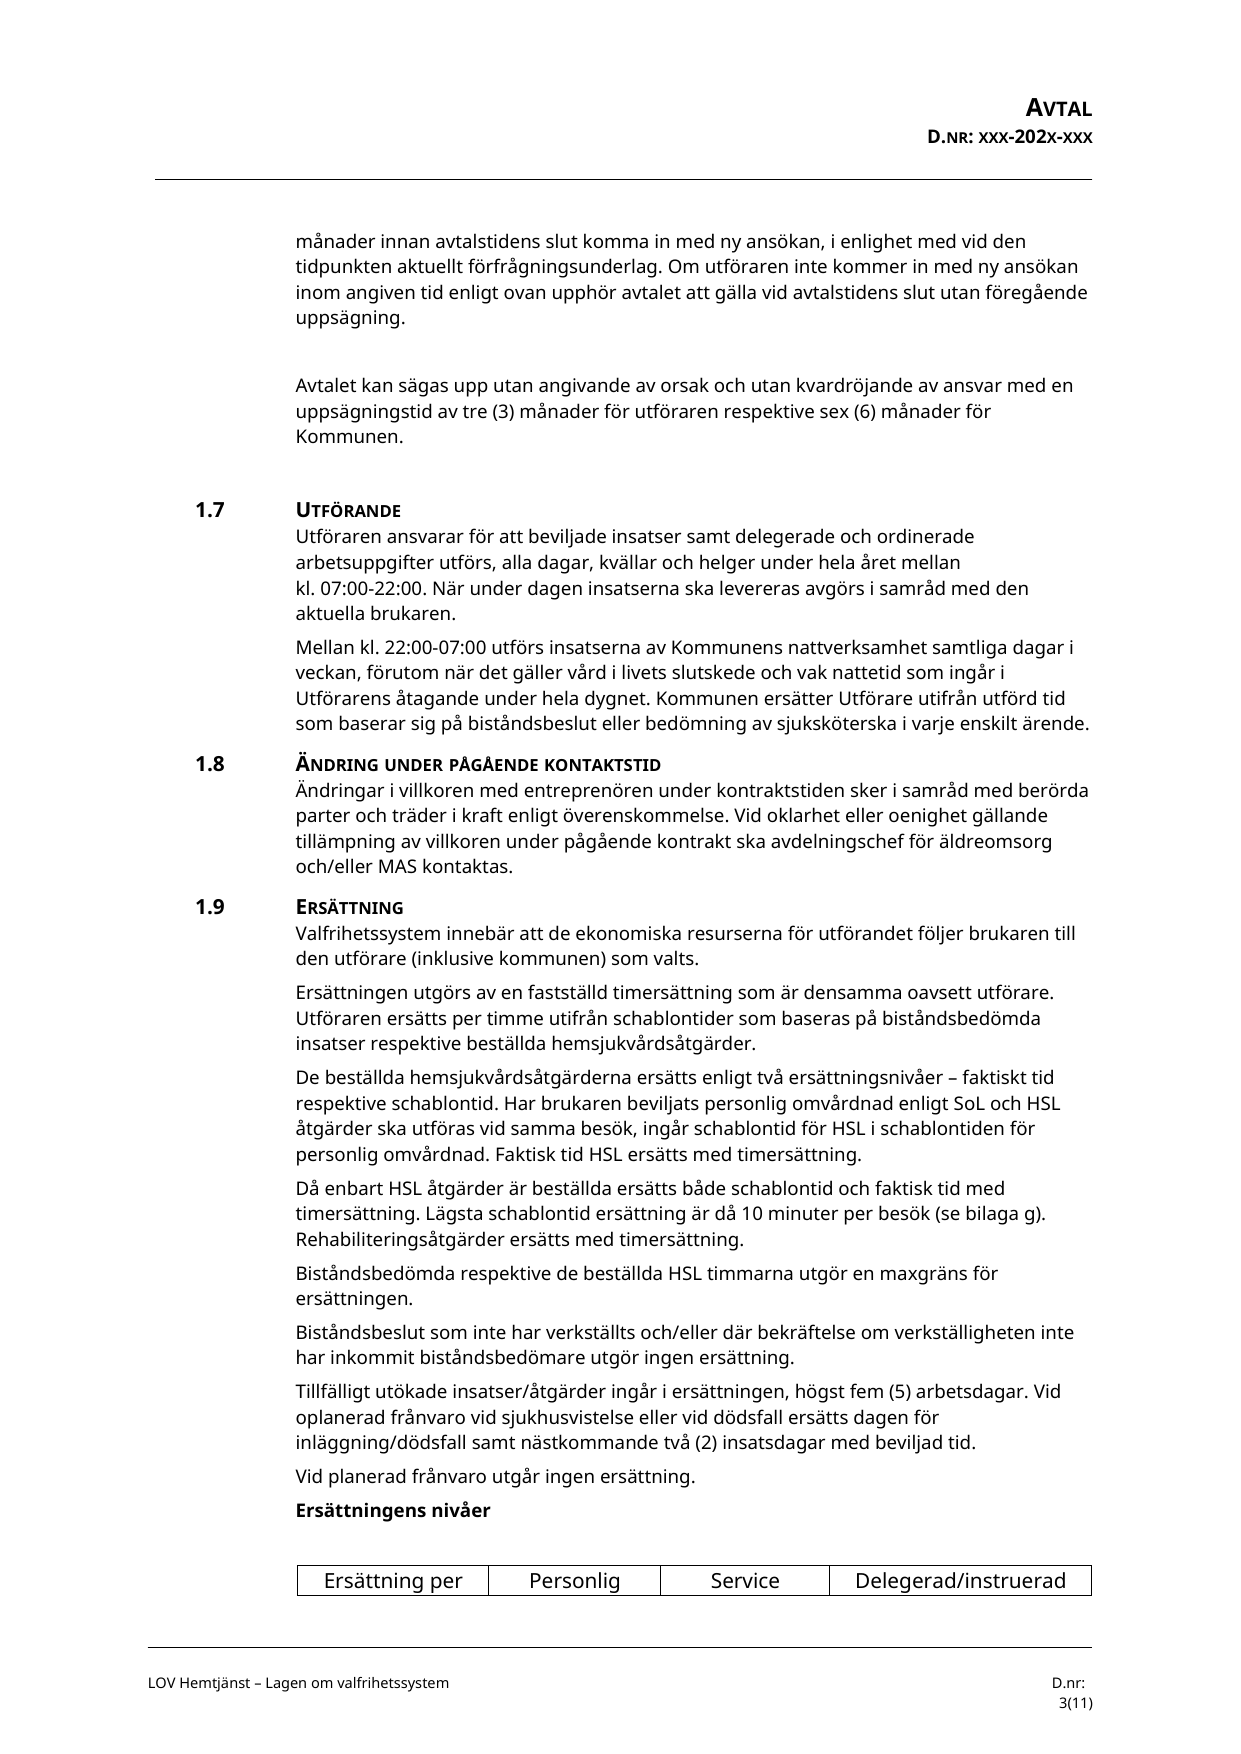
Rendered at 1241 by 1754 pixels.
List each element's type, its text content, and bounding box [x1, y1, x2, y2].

text Tillfälligt utökade insatser/åtgärder ingår i ersättningen, högst fem (5) arbetsdagar. Vid oplanerad frånvaro vid sjukhusvistelse eller vid dödsfall ersätts dagen för inläggning/dödsfall samt nästkommande två (2) insatsdagar med beviljad tid. [295, 1378, 1092, 1455]
text Vid planerad frånvaro utgår ingen ersättning. [295, 1463, 1092, 1489]
text Biståndsbedömda respektive de beställda HSL timmarna utgör en maxgräns för ersättningen. [295, 1260, 1092, 1311]
text Biståndsbeslut som inte har verkställts och/eller där bekräftelse om verkställigheten inte har inkommit biståndsbedömare utgör ingen ersättning. [295, 1319, 1092, 1370]
text Ersättningen utgörs av en fastställd timersättning som är densamma oavsett utförare. Utföraren ersätts per timme utifrån schablontider som baseras på biståndsbedömda insatser respektive beställda hemsjukvårdsåtgärder. [295, 979, 1092, 1056]
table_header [298, 1566, 488, 1594]
text Avtalet kan sägas upp utan angivande av orsak och utan kvardröjande av ansvar med en uppsägningstid av tre (3) månader för utföraren respektive sex (6) månader för Kommunen. [295, 372, 1092, 449]
table_header Service [661, 1566, 829, 1594]
text Då enbart HSL åtgärder är beställda ersätts både schablontid och faktisk tid med timersättning. Lägsta schablontid ersättning är då 10 minuter per besök (se bilaga g). Rehabiliteringsåtgärder ersätts med timersättning. [295, 1175, 1092, 1251]
text Ersättningens nivåer [295, 1497, 1092, 1523]
table_header Personlig omvårdnad [489, 1566, 660, 1594]
text Ändringar i villkoren med entreprenören under kontraktstiden sker i samråd med berörda parter och träder i kraft enligt överenskommelse. Vid oklarhet eller oenighet gällande tillämpning av villkoren under pågående kontrakt ska avdelningschef för äldreomsorg och/eller MAS kontaktas. [295, 777, 1092, 879]
text De beställda hemsjukvårdsåtgärderna ersätts enligt två ersättningsnivåer – faktiskt tid respektive schablontid. Har brukaren beviljats personlig omvårdnad enligt SoL och HSL åtgärder ska utföras vid samma besök, ingår schablontid för HSL i schablontiden för personlig omvårdnad. Faktisk tid HSL ersätts med timersättning. [295, 1064, 1092, 1167]
text Utföraren ansvarar för att beviljade insatser samt delegerade och ordinerade arbetsuppgifter utförs, alla dagar, kvällar och helger under hela året mellan kl. 07:00-22:00. När under dagen insatserna ska levereras avgörs i samråd med den aktuella brukaren. [295, 524, 1092, 626]
text Valfrihetssystem innebär att de ekonomiska resurserna för utförandet följer brukaren till den utförare (inklusive kommunen) som valts. [295, 920, 1092, 971]
text Utförande [195, 495, 1092, 524]
text Ändring under pågående kontaktstid [195, 749, 1092, 777]
text Mellan kl. 22:00-07:00 utförs insatserna av Kommunens nattverksamhet samtliga dagar i veckan, förutom när det gäller vård i livets slutskede och vak nattetid som ingår i Utförarens åtagande under hela dygnet. Kommunen ersätter Utförare utifrån utförd tid som baserar sig på biståndsbeslut eller bedömning av sjuksköterska i varje enskilt ärende. [295, 634, 1092, 736]
text Ersättning [195, 892, 1092, 920]
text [295, 228, 1092, 330]
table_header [830, 1566, 1091, 1594]
